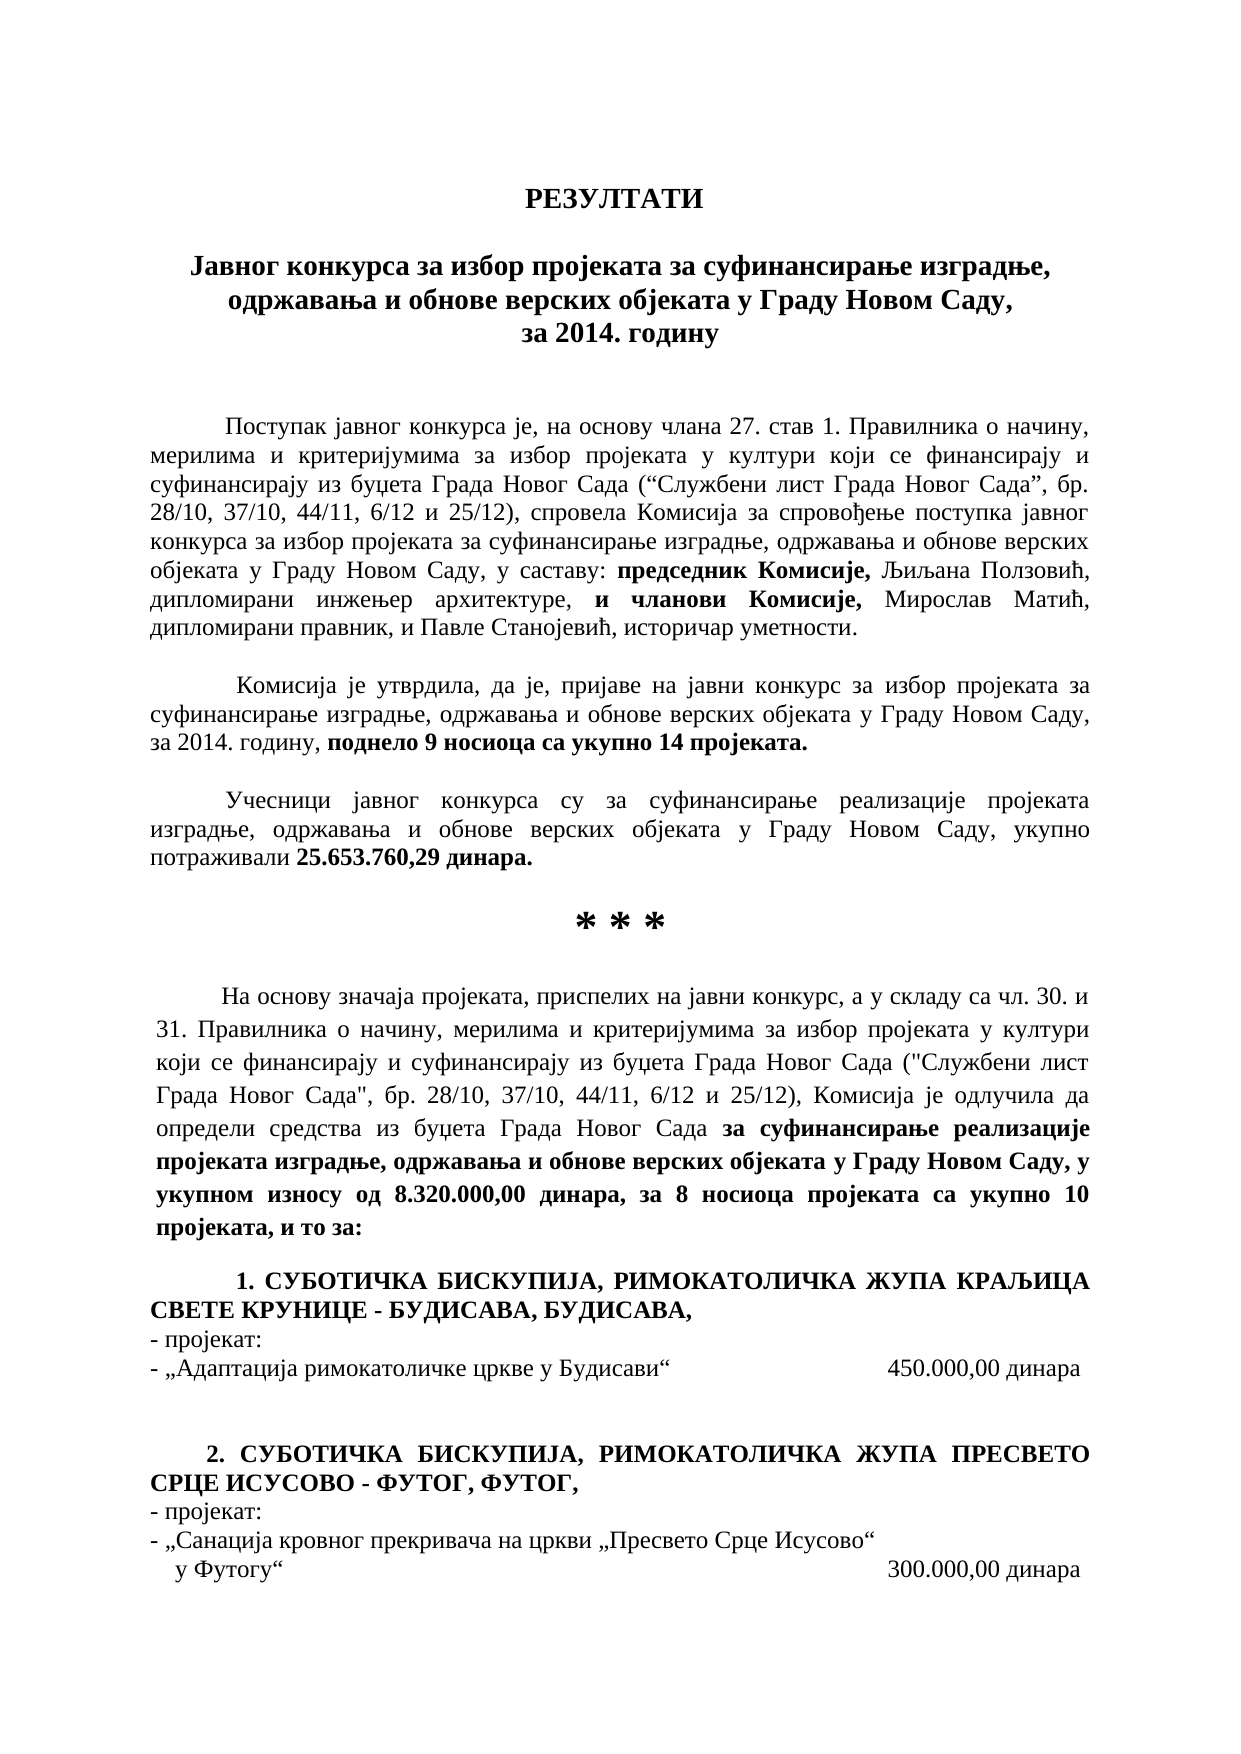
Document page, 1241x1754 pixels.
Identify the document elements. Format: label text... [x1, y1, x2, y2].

text На основу значаја пројеката, приспелих на јавни конкурс, а у складу са чл. 30. и 31. Правилника о начину, мерилима и критеријумима за избор пројеката у култури који се финансирају и суфинансирају из буџета Града Новог Сада ("Службени лист Града Новог Сада", бр. 28/10, 37/10, 44/11, 6/12 и 25/12), Комисија је одлучила да определи средства из буџета Града Новог Сада за суфинансирање реализације пројеката изградње, одржавања и обнове верских објеката у Граду Новом Саду, у укупном износу од 8.320.000,00 динара, за 8 носиоца пројеката са укупно 10 пројеката, и то за: [156, 981, 1090, 1241]
title РЕЗУЛТАТИ [450, 181, 1090, 215]
text Учесници јавног конкурса су за суфинансирање реализације пројеката изградње, одржавања и обнове верских објеката у Граду Новом Саду, укупно потраживали 25.653.760,29 динара. [150, 785, 1090, 871]
text - „Санација кровног прекривача на цркви „Пресвето Срце Исусово“ [150, 1525, 1090, 1554]
text - пројекат: [150, 1324, 1090, 1353]
text у Футогу“ 300.000,00 динара [150, 1554, 1090, 1583]
text 1. СУБОТИЧКА БИСКУПИЈА, РИМОКАТОЛИЧКА ЖУПА КРАЉИЦА СВЕТЕ КРУНИЦЕ - БУДИСАВА, БУДИСАВА, [150, 1266, 1090, 1324]
text Јавног конкурса за избор пројеката за суфинансирање изградње, одржавања и обнове верских објеката у Граду Новом Саду, [150, 248, 1090, 315]
text Поступак јавног конкурса је, на основу члана 27. став 1. Правилника о начину, мерилима и критеријумима за избор пројеката у култури који се финансирају и суфинансирају из буџета Града Новог Сада (“Службени лист Града Новог Сада”, бр. 28/10, 37/10, 44/11, 6/12 и 25/12), спровела Комисија за спровођење поступка јавног конкурса за избор пројеката за суфинансирање изградње, одржавања и обнове верских објеката у Граду Новом Саду, у саставу: председник Комисије, Љиљана Ползовић, дипломирани инжењер архитектуре, и чланови Комисије, Мирослав Матић, дипломирани правник, и Павле Станојевић, историчар уметности. [150, 411, 1090, 641]
text 2. СУБОТИЧКА БИСКУПИЈА, РИМОКАТОЛИЧКА ЖУПА ПРЕСВЕТО СРЦЕ ИСУСОВО - ФУТОГ, ФУТОГ, [150, 1439, 1090, 1496]
text - „Адаптација римокатоличке цркве у Будисави“ 450.000,00 динара [150, 1353, 1090, 1381]
text за 2014. годину [150, 315, 1090, 349]
text - пројекат: [150, 1496, 1090, 1525]
text * * * [150, 900, 1090, 953]
text Комисија је утврдила, да је, пријаве на јавни конкурс за избор пројеката за суфинансирање изградње, одржавања и обнове верских објеката у Граду Новом Саду, за 2014. годину, поднело 9 носиоца са укупно 14 пројеката. [150, 670, 1090, 756]
